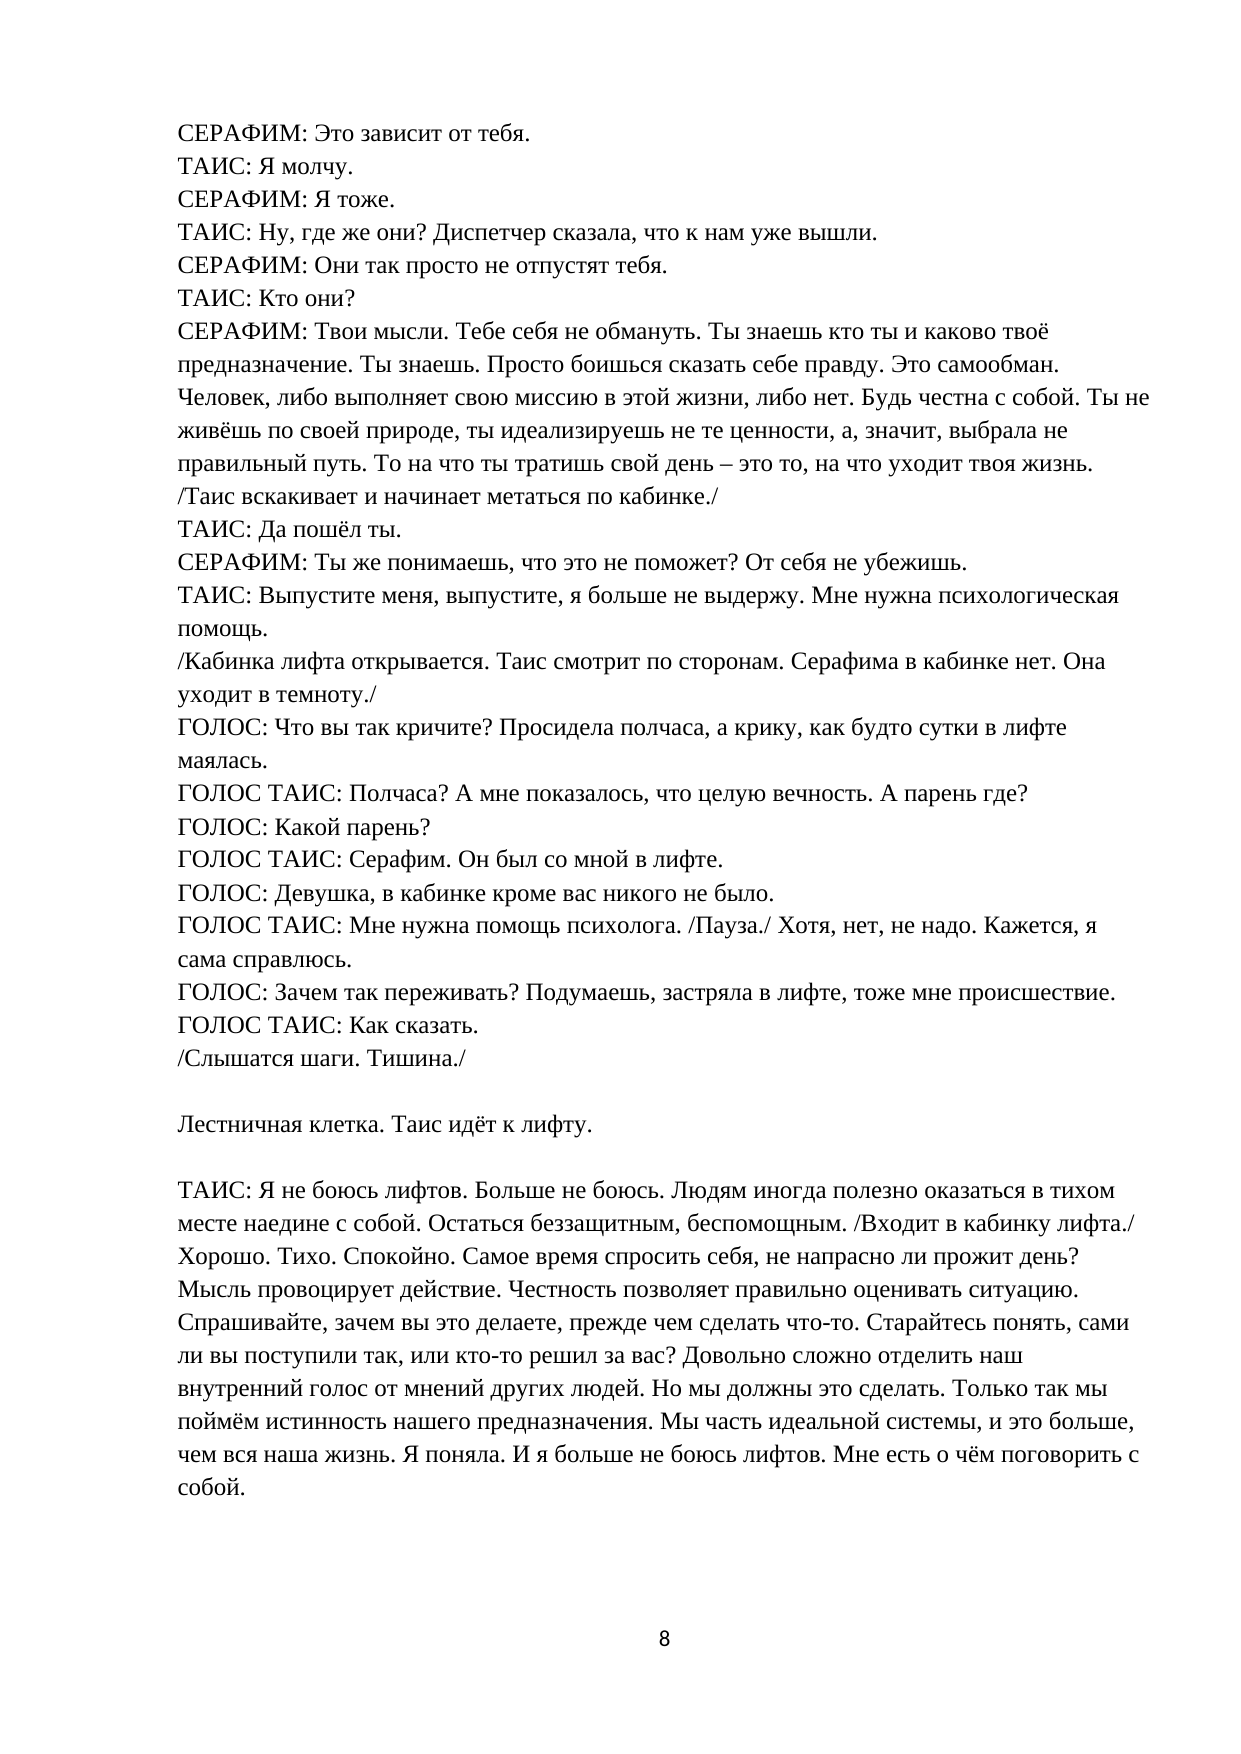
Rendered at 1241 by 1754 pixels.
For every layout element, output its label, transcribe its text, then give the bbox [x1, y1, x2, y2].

text СЕРАФИМ: Ты же понимаешь, что это не поможет? От себя не убежишь. [177, 547, 1152, 576]
text ГОЛОС: Что вы так кричите? Просидела полчаса, а крику, как будто сутки в лифте маялась. [177, 712, 1152, 774]
text /Таис вскакивает и начинает метаться по кабинке./ [177, 481, 1152, 510]
text СЕРАФИМ: Я тоже. [177, 184, 1152, 213]
text ТАИС: Я не боюсь лифтов. Больше не боюсь. Людям иногда полезно оказаться в тихом месте наедине с собой. Остаться беззащитным, беспомощным. /Входит в кабинку лифта./ Хорошо. Тихо. Спокойно. Самое время спросить себя, не напрасно ли прожит день? Мысль провоцирует действие. Честность позволяет правильно оценивать ситуацию. Спрашивайте, зачем вы это делаете, прежде чем сделать что-то. Старайтесь понять, сами ли вы поступили так, или кто-то решил за вас? Довольно сложно отделить наш внутренний голос от мнений других людей. Но мы должны это сделать. Только так мы поймём истинность нашего предназначения. Мы часть идеальной системы, и это больше, чем вся наша жизнь. Я поняла. И я больше не боюсь лифтов. Мне есть о чём поговорить с собой. [177, 1175, 1152, 1501]
text ГОЛОС ТАИС: Серафим. Он был со мной в лифте. [177, 844, 1152, 873]
text ТАИС: Да пошёл ты. [177, 514, 1152, 543]
text /Слышатся шаги. Тишина./ [177, 1043, 1152, 1071]
text ТАИС: Кто они? [177, 283, 1152, 312]
text ГОЛОС: Девушка, в кабинке кроме вас никого не было. [177, 878, 1152, 906]
text /Кабинка лифта открывается. Таис смотрит по сторонам. Серафима в кабинке нет. Она уходит в темноту./ [177, 646, 1152, 708]
text СЕРАФИМ: Это зависит от тебя. [177, 118, 1152, 147]
text ГОЛОС ТАИС: Как сказать. [177, 1010, 1152, 1038]
text ТАИС: Я молчу. [177, 151, 1152, 180]
text СЕРАФИМ: Твои мысли. Тебе себя не обмануть. Ты знаешь кто ты и каково твоё предназначение. Ты знаешь. Просто боишься сказать себе правду. Это самообман. Человек, либо выполняет свою миссию в этой жизни, либо нет. Будь честна с собой. Ты не живёшь по своей природе, ты идеализируешь не те ценности, а, значит, выбрала не правильный путь. То на что ты тратишь свой день – это то, на что уходит твоя жизнь. [177, 316, 1152, 477]
text ТАИС: Выпустите меня, выпустите, я больше не выдержу. Мне нужна психологическая помощь. [177, 580, 1152, 642]
text ТАИС: Ну, где же они? Диспетчер сказала, что к нам уже вышли. [177, 217, 1152, 246]
text ГОЛОС: Какой парень? [177, 812, 1152, 840]
text СЕРАФИМ: Они так просто не отпустят тебя. [177, 250, 1152, 279]
text ГОЛОС ТАИС: Мне нужна помощь психолога. /Пауза./ Хотя, нет, не надо. Кажется, я сама справлюсь. [177, 911, 1152, 972]
text Лестничная клетка. Таис идёт к лифту. [177, 1109, 1152, 1137]
text ГОЛОС: Зачем так переживать? Подумаешь, застряла в лифте, тоже мне происшествие. [177, 977, 1152, 1005]
text ГОЛОС ТАИС: Полчаса? А мне показалось, что целую вечность. А парень где? [177, 778, 1152, 807]
